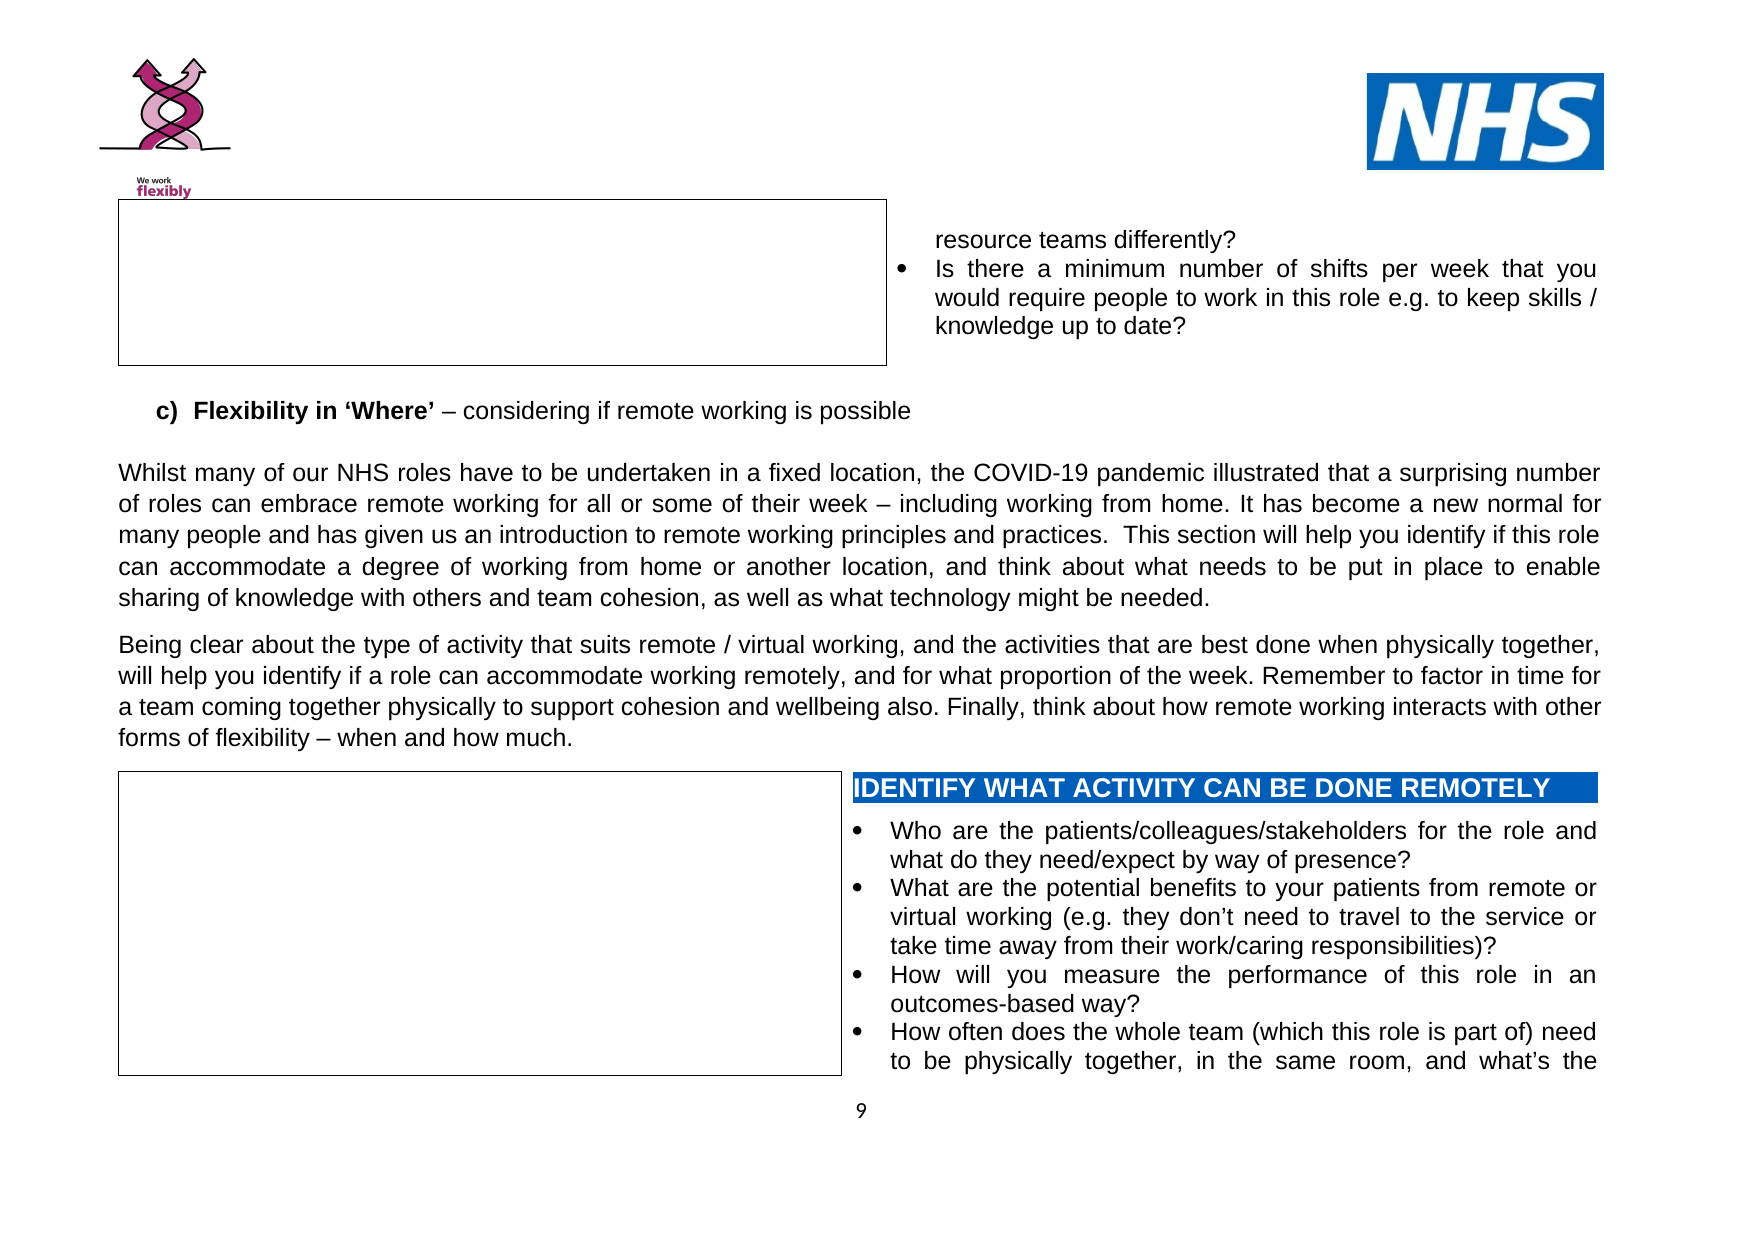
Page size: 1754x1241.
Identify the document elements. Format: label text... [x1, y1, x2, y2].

picture [99, 58, 231, 199]
text Being clear about the type of activity that suits remote / virtual working, and the activities that are best done when physically together, will help you identify if a role can accommodate working remotely, and for what proportion of the week. Remember to factor in time for a team coming together physically to support cohesion and wellbeing also. Finally, think about how remote working interacts with other forms of flexibility – when and how much. [118, 630, 1604, 752]
text Whilst many of our NHS roles have to be undertaken in a fixed location, the COVID-19 pandemic illustrated that a surprising number of roles can embrace remote working for all or some of their week – including working from home. It has become a new normal for many people and has given us an introduction to remote working principles and practices. This section will help you identify if this role can accommodate a degree of working from home or another location, and think about what needs to be put in place to enable sharing of knowledge with others and team cohesion, as well as what technology might be needed. [118, 458, 1604, 611]
table_header [119, 772, 841, 1075]
table_header [119, 200, 886, 365]
list Flexibility in ‘Where’ – considering if remote working is possible [156, 396, 1604, 425]
picture [1366, 73, 1604, 170]
